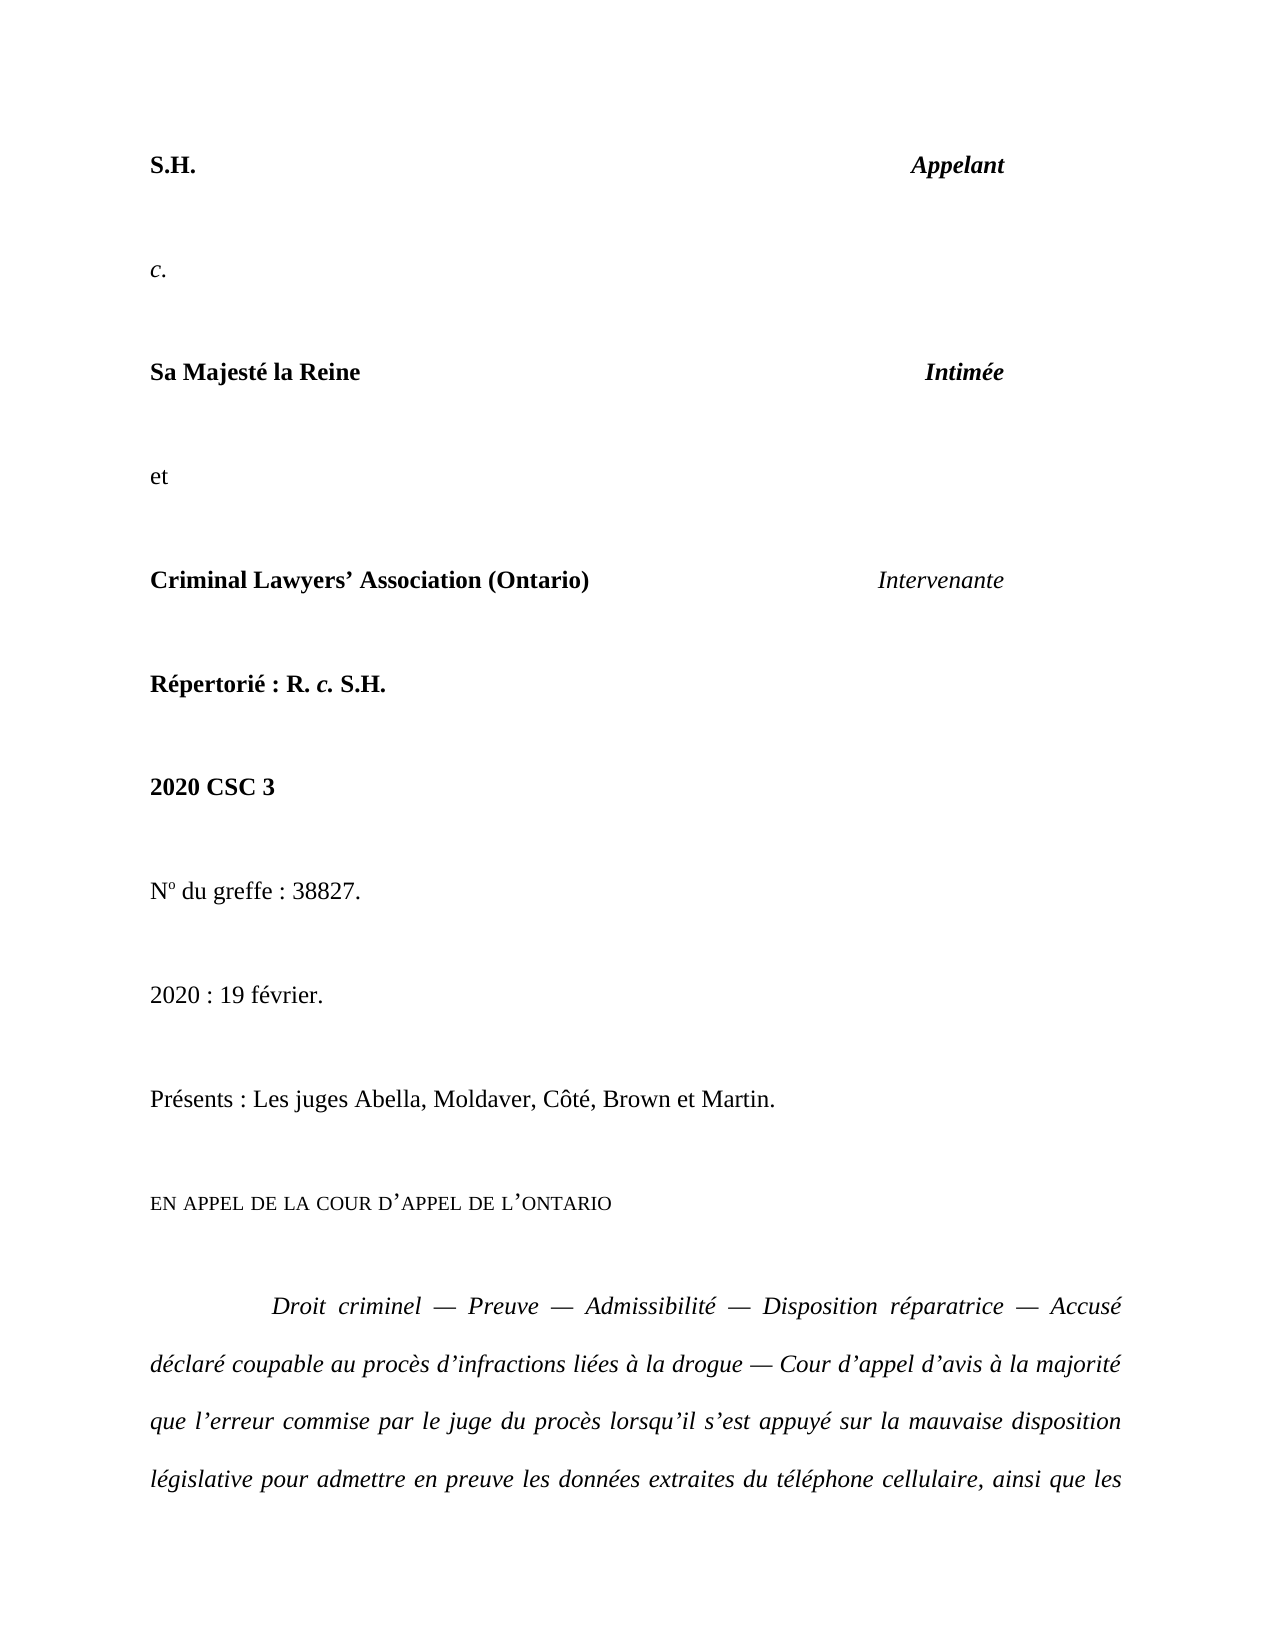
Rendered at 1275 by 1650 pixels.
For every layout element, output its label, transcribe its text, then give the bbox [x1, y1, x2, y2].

text S.H. Appelant [150, 150, 1125, 179]
text 2020 CSC 3 [150, 772, 1125, 801]
text Répertorié : R. c. S.H. [150, 669, 1125, 697]
text et [150, 461, 1125, 490]
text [150, 1291, 1125, 1492]
text 2020 : 19 février. [150, 980, 1125, 1009]
text Criminal Lawyers’ Association (Ontario) Intervenante [150, 565, 1125, 594]
text en appel de la cour d’appel de l’ontario [150, 1187, 1125, 1216]
text c. [150, 254, 1125, 282]
text Présents : Les juges Abella, Moldaver, Côté, Brown et Martin. [150, 1084, 1125, 1112]
text No du greffe : 38827. [150, 876, 1125, 905]
text Sa Majesté la Reine Intimée [150, 357, 1125, 386]
